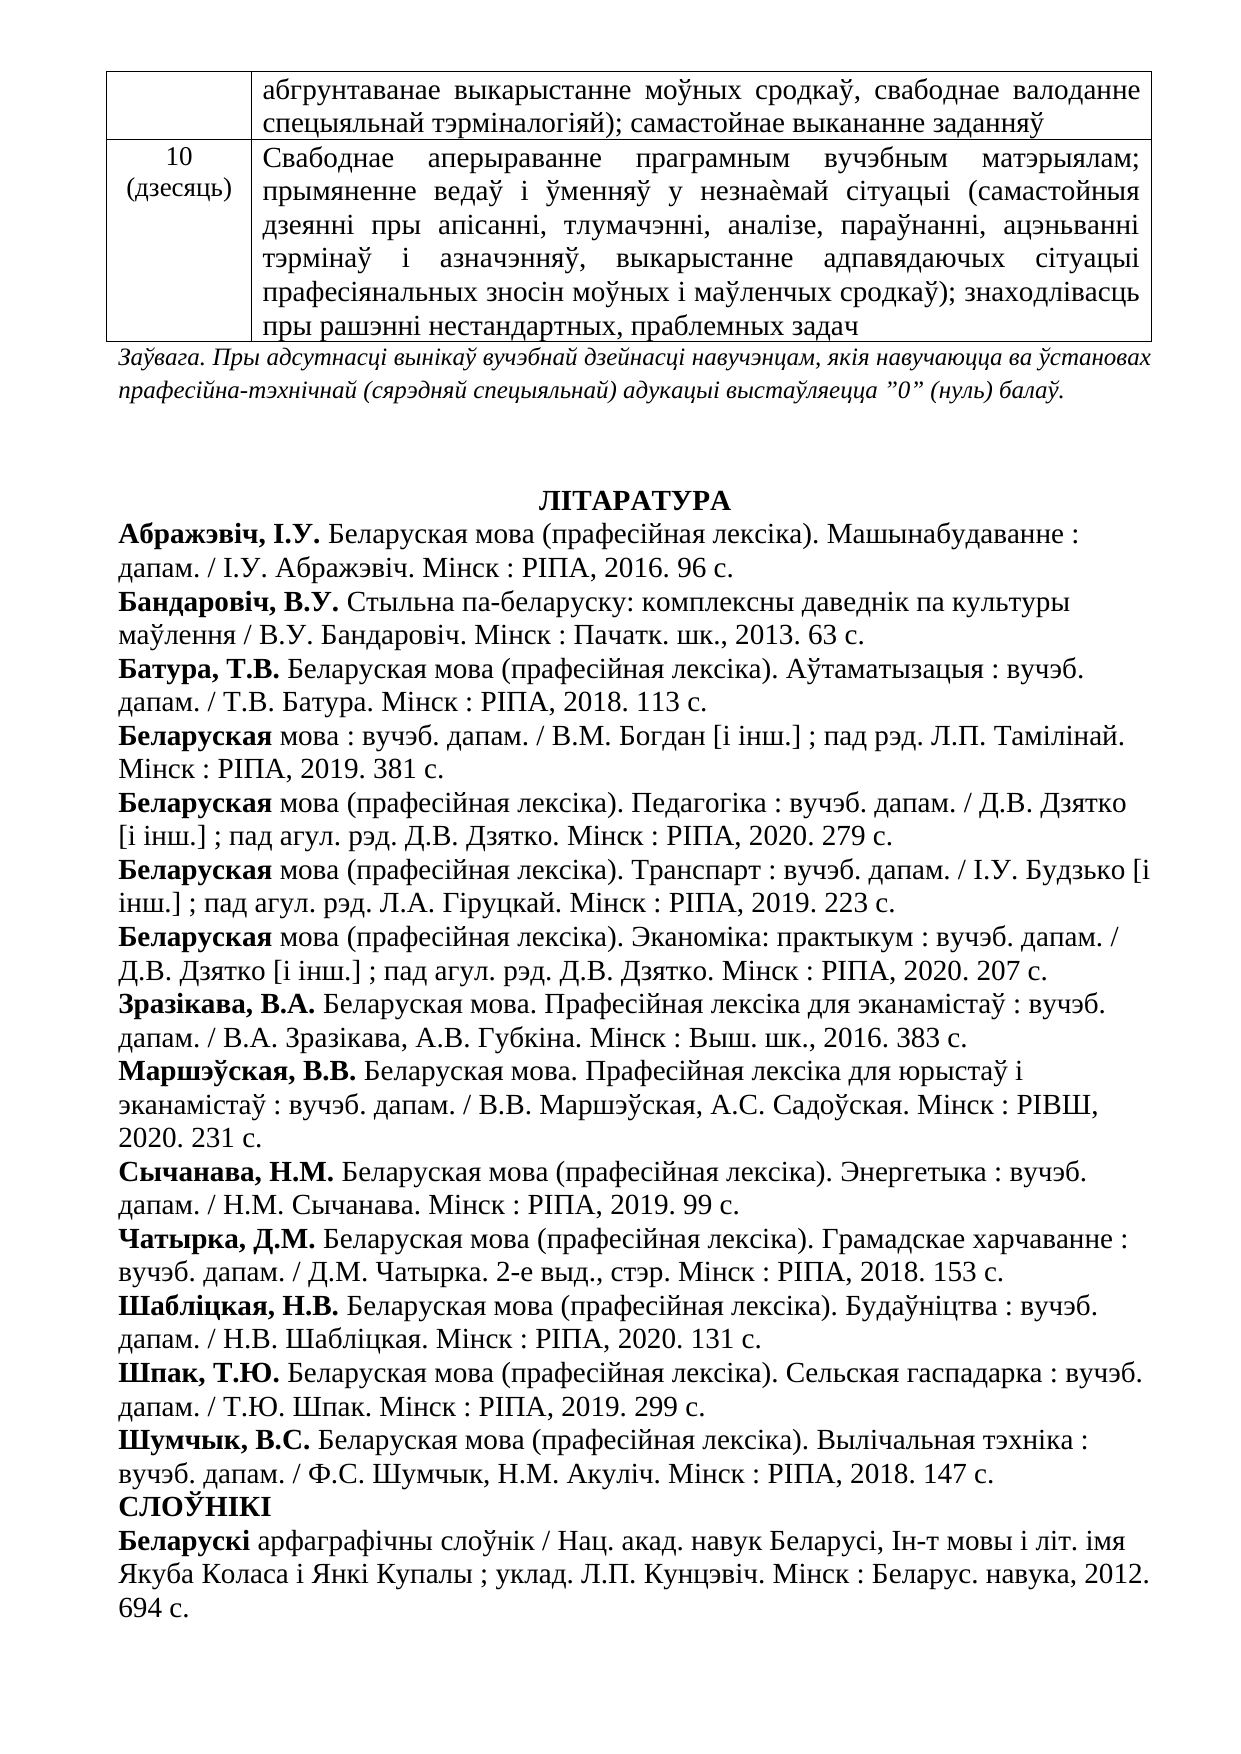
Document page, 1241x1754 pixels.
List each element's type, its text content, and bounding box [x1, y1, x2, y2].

text Абражэвіч, І.У. Беларуская мова (прафесійная лексіка). Машынабудаванне : дапам. / І.У. Абражэвіч. Мінск : РІПА, 2016. 96 с. [118, 517, 1152, 584]
text Маршэўская, В.В. Беларуская мова. Прафесійная лексіка для юрыстаў і эканамістаў : вучэб. дапам. / В.В. Маршэўская, А.С. Садоўская. Мінск : РІВШ, 2020. 231 с. [118, 1053, 1152, 1154]
table_cell Свабоднае аперыраванне праграмным вучэбным матэрыялам; прымяненне ведаў і ўменняў у незнаѐмай сітуацыі (самастойныя дзеянні пры апісанні, тлумачэнні, аналізе, параўнанні, ацэньванні тэрмінаў і азначэнняў, выкарыстанне адпавядаючых сiтуацыi прафесiянальных зносiн моўных i маўленчых сродкаў); знаходлівасць пры рашэнні нестандартных, праблемных задач [252, 140, 1151, 341]
text СЛОЎНІКІ [118, 1489, 1152, 1523]
table_cell 9 [107, 72, 251, 139]
text Бандаровіч, В.У. Стыльна па-беларуску: комплексны даведнік па культуры маўлення / В.У. Бандаровіч. Мінск : Пачатк. шк., 2013. 63 с. [118, 584, 1152, 651]
table_cell 10 (дзесяць) [107, 140, 251, 341]
text Шпак, Т.Ю. Беларуская мова (прафесійная лексіка). Сельская гаспадарка : вучэб. дапам. / Т.Ю. Шпак. Мінск : РІПА, 2019. 299 с. [118, 1355, 1152, 1422]
text Чатырка, Д.М. Беларуская мова (прафесійная лексіка). Грамадскае харчаванне : вучэб. дапам. / Д.М. Чатырка. 2-е выд., стэр. Мінск : РІПА, 2018. 153 с. [118, 1221, 1152, 1288]
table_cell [252, 72, 1151, 139]
text Батура, Т.В. Беларуская мова (прафесійная лексіка). Аўтаматызацыя : вучэб. дапам. / Т.В. Батура. Мінск : РІПА, 2018. 113 с. [118, 651, 1152, 718]
text ЛІТАРАТУРА [118, 483, 1152, 517]
text Беларуская мова (прафесійная лексіка). Педагогіка : вучэб. дапам. / Д.В. Дзятко [і інш.] ; пад агул. рэд. Д.В. Дзятко. Мінск : РІПА, 2020. 279 с. [118, 785, 1152, 852]
text Сычанава, Н.М. Беларуская мова (прафесійная лексіка). Энергетыка : вучэб. дапам. / Н.М. Сычанава. Мінск : РІПА, 2019. 99 с. [118, 1154, 1152, 1221]
text Беларускі арфаграфічны слоўнік / Нац. акад. навук Беларусі, Ін-т мовы і літ. імя Якуба Коласа і Янкі Купалы ; уклад. Л.П. Кунцэвіч. Мінск : Беларус. навука, 2012. 694 с. [118, 1523, 1152, 1623]
text Беларуская мова (прафесійная лексіка). Транспарт : вучэб. дапам. / І.У. Будзько [і інш.] ; пад агул. рэд. Л.А. Гіруцкай. Мінск : РІПА, 2019. 223 с. [118, 852, 1152, 919]
text Шабліцкая, Н.В. Беларуская мова (прафесійная лексіка). Будаўніцтва : вучэб. дапам. / Н.В. Шабліцкая. Мінск : РІПА, 2020. 131 с. [118, 1288, 1152, 1355]
text Беларуская мова : вучэб. дапам. / В.М. Богдан [і інш.] ; пад рэд. Л.П. Тамілінай. Мінск : РІПА, 2019. 381 с. [118, 718, 1152, 785]
text Беларуская мова (прафесійная лексіка). Эканоміка: практыкум : вучэб. дапам. / Д.В. Дзятко [і інш.] ; пад агул. рэд. Д.В. Дзятко. Мінск : РІПА, 2020. 207 с. [118, 919, 1152, 986]
text Зразікава, В.А. Беларуская мова. Прафесійная лексіка для эканамістаў : вучэб. дапам. / В.А. Зразікава, А.В. Губкіна. Мінск : Выш. шк., 2016. 383 с. [118, 986, 1152, 1053]
text Шумчык, В.С. Беларуская мова (прафесійная лексіка). Вылічальная тэхніка : вучэб. дапам. / Ф.С. Шумчык, Н.М. Акуліч. Мінск : РІПА, 2018. 147 с. [118, 1422, 1152, 1489]
text Заўвага. Пры адсутнасці вынікаў вучэбнай дзейнасці навучэнцам, якія навучаюцца ва ўстановах прафесійна-тэхнічнай (сярэдняй спецыяльнай) адукацыі выстаўляецца ”0” (нуль) балаў. [118, 342, 1152, 404]
